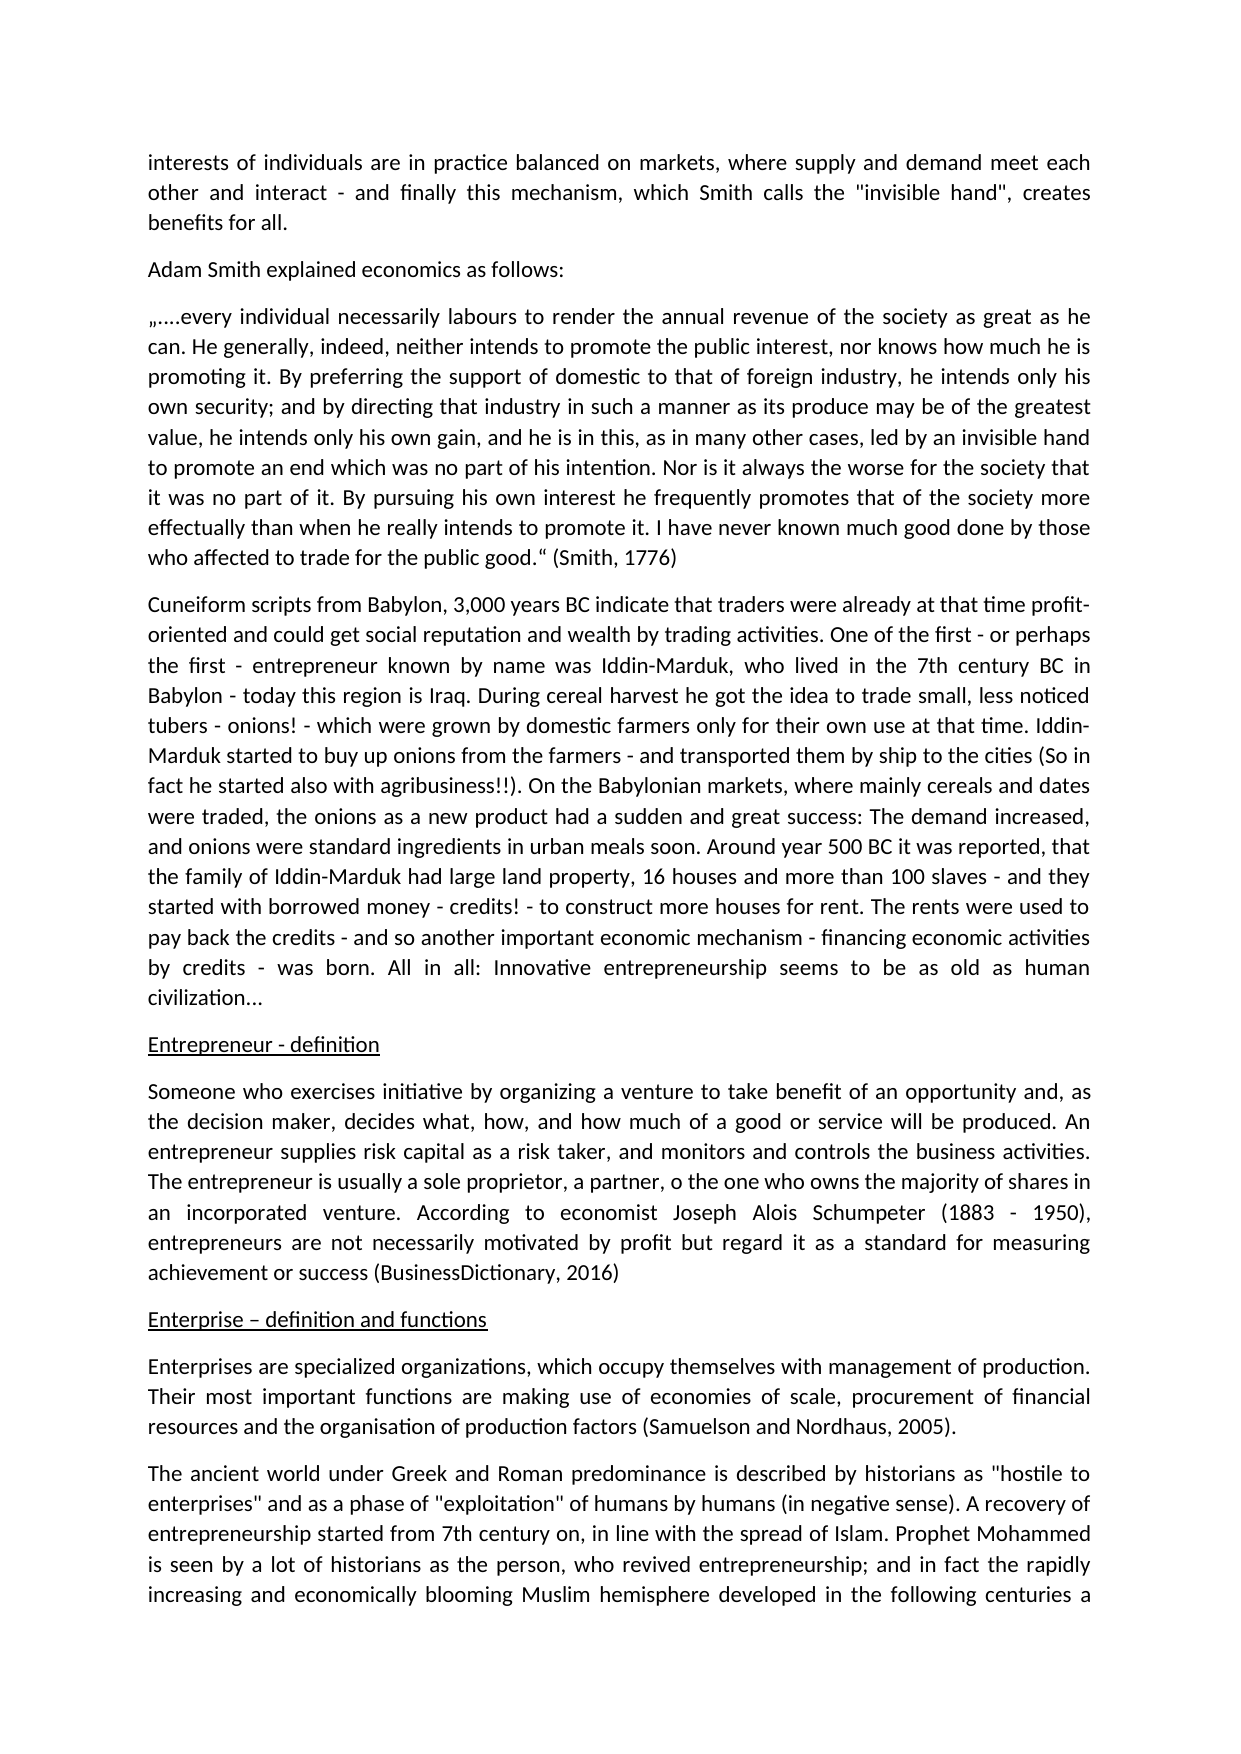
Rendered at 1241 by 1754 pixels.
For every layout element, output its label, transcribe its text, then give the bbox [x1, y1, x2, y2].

text Enterprises are specialized organizations, which occupy themselves with management of production. Their most important functions are making use of economies of scale, procurement of financial resources and the organisation of production factors (Samuelson and Nordhaus, 2005). [148, 1352, 1093, 1440]
text Entrepreneur - definition [148, 1030, 1093, 1058]
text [148, 148, 1093, 236]
text Enterprise – definition and functions [148, 1305, 1093, 1333]
text „....every individual necessarily labours to render the annual revenue of the society as great as he can. He generally, indeed, neither intends to promote the public interest, nor knows how much he is promoting it. By preferring the support of domestic to that of foreign industry, he intends only his own security; and by directing that industry in such a manner as its produce may be of the greatest value, he intends only his own gain, and he is in this, as in many other cases, led by an invisible hand to promote an end which was no part of his intention. Nor is it always the worse for the society that it was no part of it. By pursuing his own interest he frequently promotes that of the society more effectually than when he really intends to promote it. I have never known much good done by those who affected to trade for the public good.“ (Smith, 1776) [148, 302, 1093, 571]
text Cuneiform scripts from Babylon, 3,000 years BC indicate that traders were already at that time profit-oriented and could get social reputation and wealth by trading activities. One of the first - or perhaps the first - entrepreneur known by name was Iddin-Marduk, who lived in the 7th century BC in Babylon - today this region is Iraq. During cereal harvest he got the idea to trade small, less noticed tubers - onions! - which were grown by domestic farmers only for their own use at that time. Iddin-Marduk started to buy up onions from the farmers - and transported them by ship to the cities (So in fact he started also with agribusiness!!). On the Babylonian markets, where mainly cereals and dates were traded, the onions as a new product had a sudden and great success: The demand increased, and onions were standard ingredients in urban meals soon. Around year 500 BC it was reported, that the family of Iddin-Marduk had large land property, 16 houses and more than 100 slaves - and they started with borrowed money - credits! - to construct more houses for rent. The rents were used to pay back the credits - and so another important economic mechanism - financing economic activities by credits - was born. All in all: Innovative entrepreneurship seems to be as old as human civilization... [148, 590, 1093, 1011]
text Adam Smith explained economics as follows: [148, 255, 1093, 283]
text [148, 1459, 1093, 1608]
text Someone who exercises initiative by organizing a venture to take benefit of an opportunity and, as the decision maker, decides what, how, and how much of a good or service will be produced. An entrepreneur supplies risk capital as a risk taker, and monitors and controls the business activities. The entrepreneur is usually a sole proprietor, a partner, o the one who owns the majority of shares in an incorporated venture. According to economist Joseph Alois Schumpeter (1883 - 1950), entrepreneurs are not necessarily motivated by profit but regard it as a standard for measuring achievement or success (BusinessDictionary, 2016) [148, 1077, 1093, 1286]
